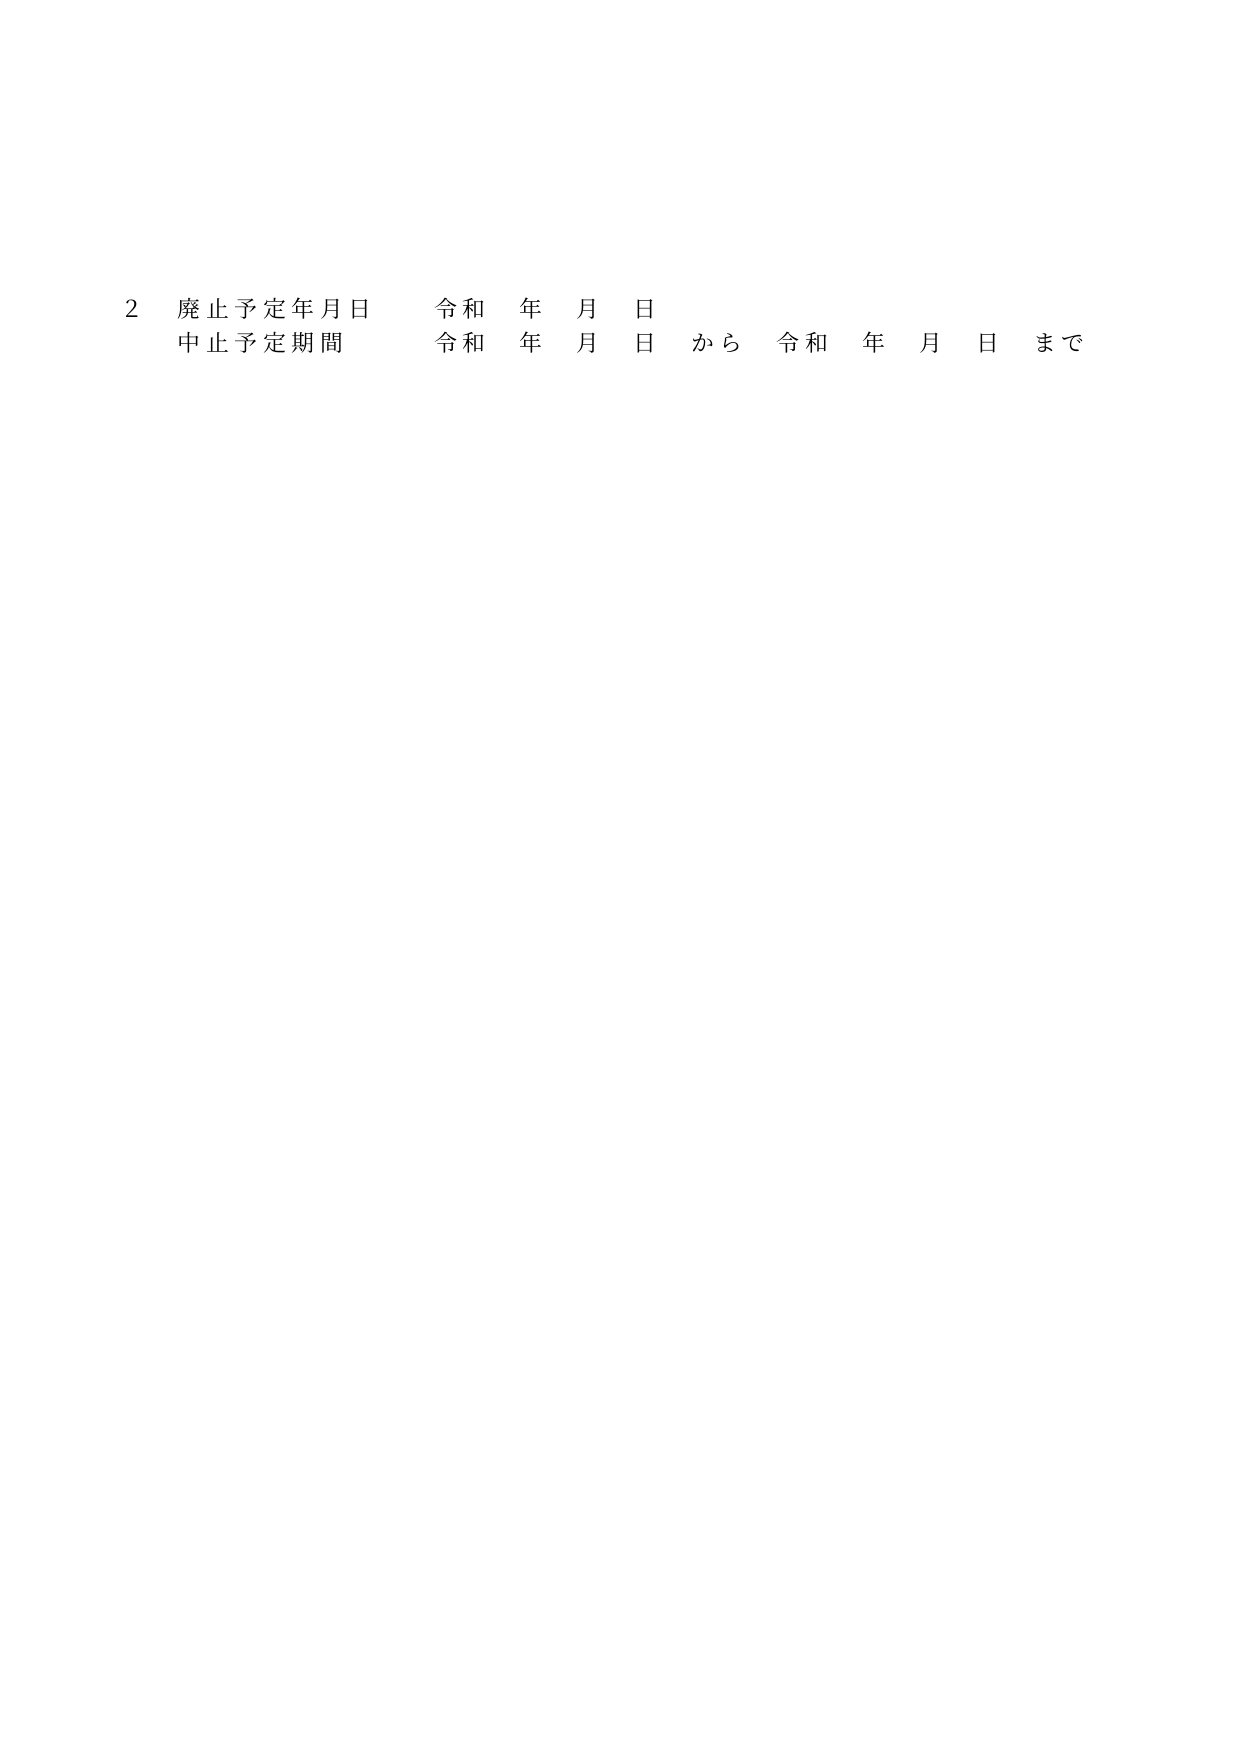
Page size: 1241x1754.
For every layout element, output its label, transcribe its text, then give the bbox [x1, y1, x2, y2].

text 中止予定期間 令和 年 月 日 から 令和 年 月 日 まで [121, 325, 1119, 360]
text ２ 廃止予定年月日 令和 年 月 日 [121, 291, 1119, 325]
